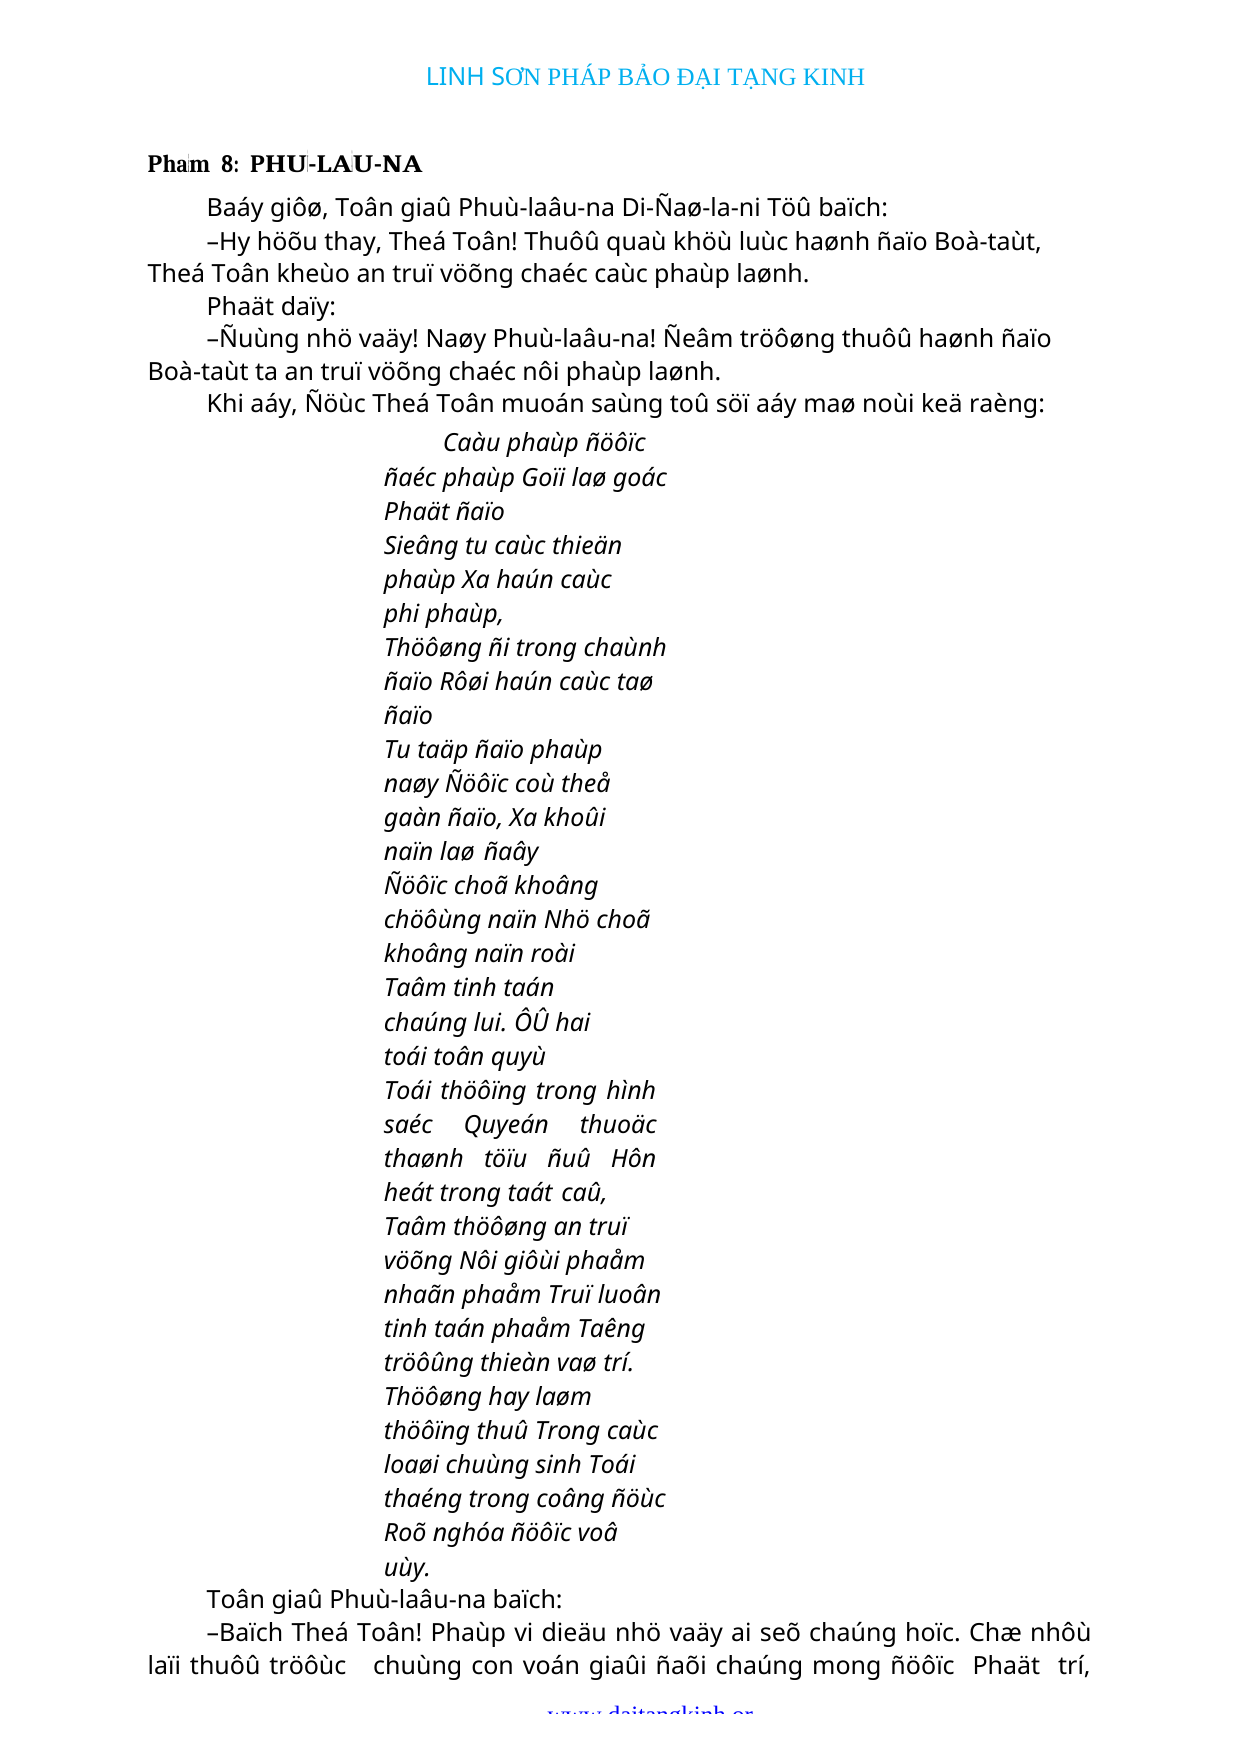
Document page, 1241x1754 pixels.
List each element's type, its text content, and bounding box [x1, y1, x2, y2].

text Phaät daïy: [206, 290, 1105, 321]
text Taâm tinh taán chaúng lui. ÔÛ hai toái toân quyù [384, 970, 630, 1072]
text Baáy giôø, Toân giaû Phuù-laâu-na Di-Ñaø-la-ni Töû baïch: [206, 191, 1105, 223]
text Caàu phaùp ñöôïc ñaéc phaùp Goïi laø goác Phaät ñaïo [384, 425, 702, 527]
text –Ñuùng nhö vaäy! Naøy Phuù-laâu-na! Ñeâm tröôøng thuôû haønh ñaïo Boà-taùt ta an truï vöõng chaéc nôi phaùp laønh. [147, 322, 1105, 387]
text Thöôøng ñi trong chaùnh ñaïo Rôøi haún caùc taø ñaïo [384, 629, 696, 732]
text Tu taäp ñaïo phaùp naøy Ñöôïc coù theå gaàn ñaïo, Xa khoûi naïn laø ñaây [384, 732, 630, 868]
text Phaåm 8: PHUÙ-LAÂU-NA [147, 150, 1105, 179]
text Toân giaû Phuù-laâu-na baïch: [206, 1583, 1105, 1615]
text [147, 1615, 1093, 1682]
text Ñöôïc choã khoâng chöôùng naïn Nhö choã khoâng naïn roài [384, 868, 702, 970]
text Khi aáy, Ñöùc Theá Toân muoán saùng toû söï aáy maø noùi keä raèng: [206, 387, 1105, 419]
text Sieâng tu caùc thieän phaùp Xa haún caùc phi phaùp, [384, 527, 630, 629]
text Toái thöôïng trong hình saéc Quyeán thuoäc thaønh töïu ñuû Hôn heát trong taát caû, [384, 1072, 657, 1208]
text Taâm thöôøng an truï vöõng Nôi giôùi phaåm nhaãn phaåm Truï luoân tinh taán phaåm Taêng tröôûng thieàn vaø trí. Thöôøng hay laøm thöôïng thuû Trong caùc loaøi chuùng sinh Toái thaéng trong coâng ñöùc Roõ nghóa ñöôïc voâ uùy. [384, 1208, 669, 1583]
text –Hy höõu thay, Theá Toân! Thuôû quaù khöù luùc haønh ñaïo Boà-taùt, Theá Toân kheùo an truï vöõng chaéc caùc phaùp laønh. [147, 223, 1103, 290]
